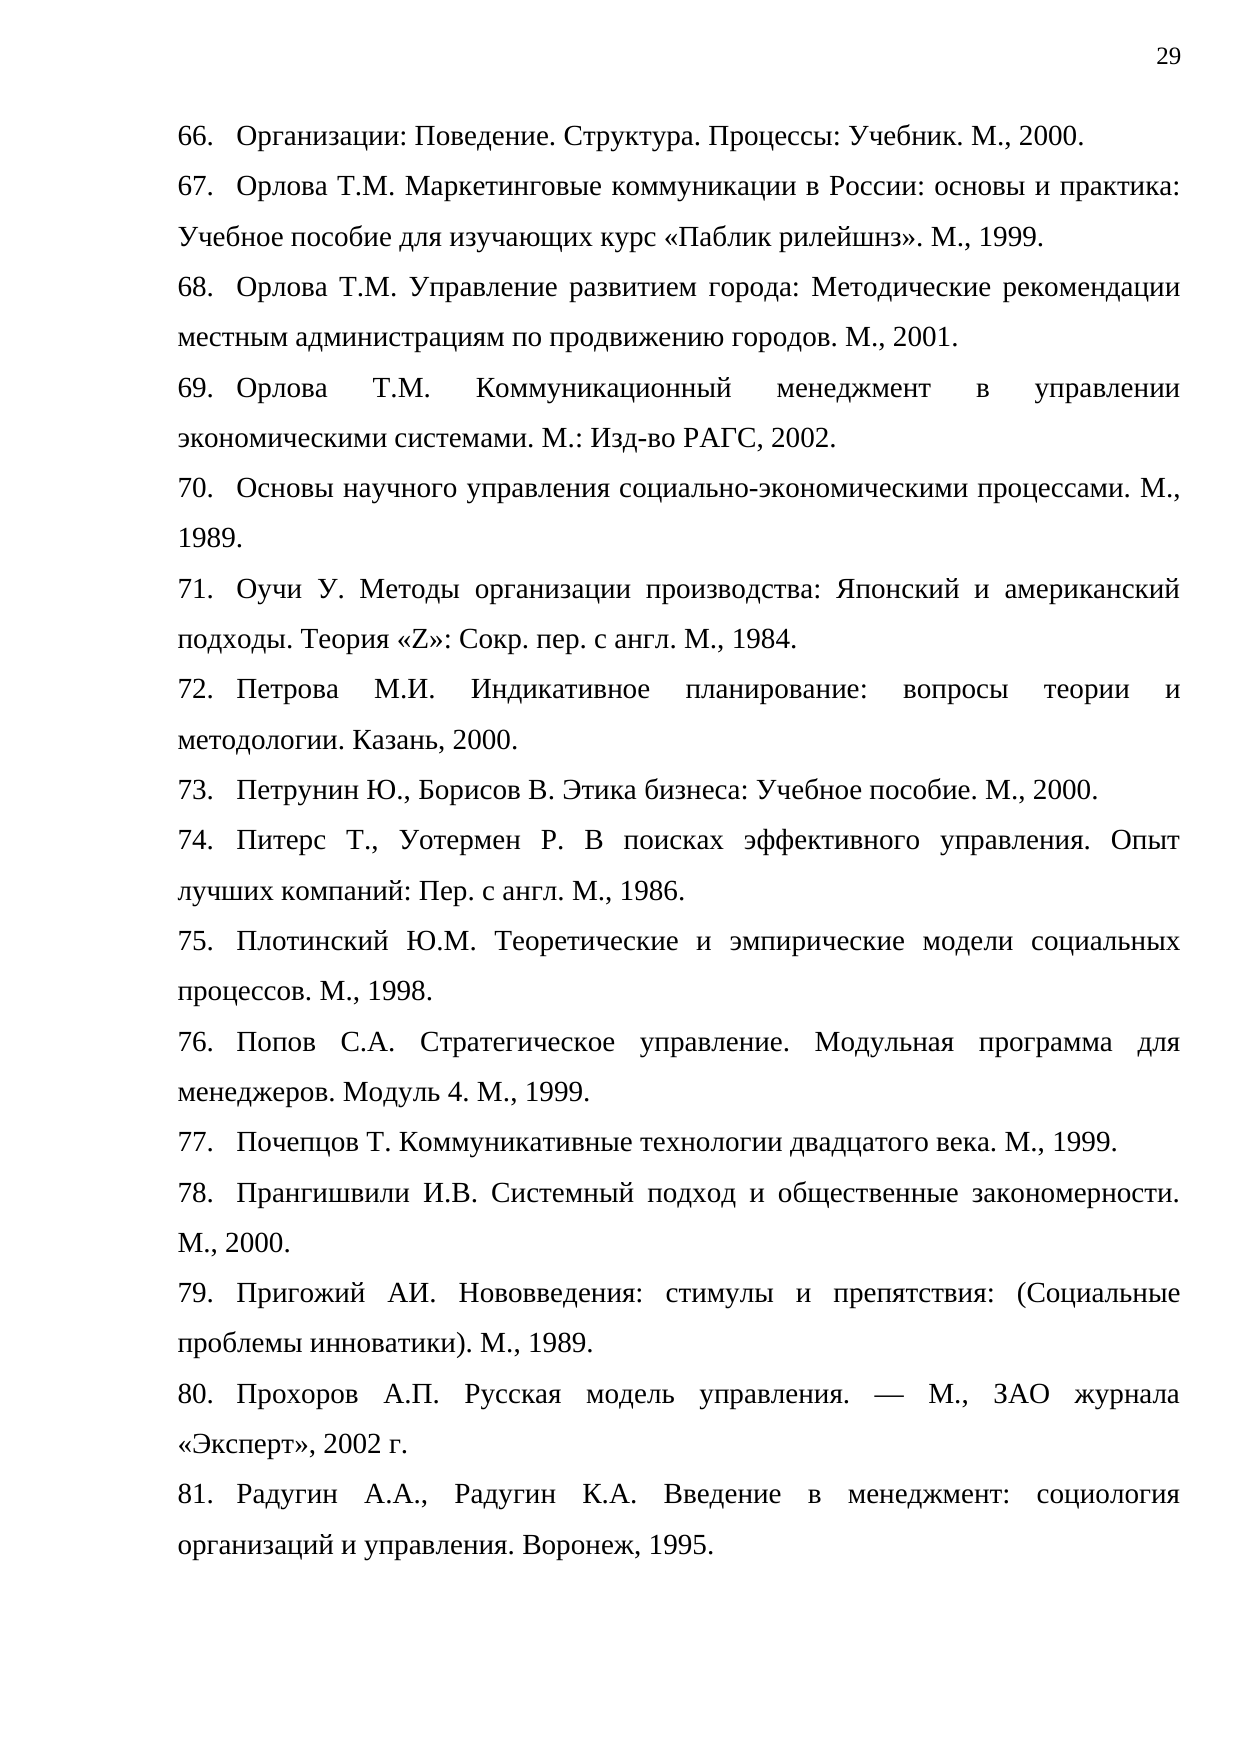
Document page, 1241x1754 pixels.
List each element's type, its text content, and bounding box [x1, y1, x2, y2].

list Организации: Поведение. Структура. Процессы: Учебник. М., 2000. [177, 118, 1181, 152]
list Пригожий АИ. Нововведения: стимулы и препятствия: (Социальные проблемы инноватики). М., 1989. [177, 1275, 1181, 1359]
list Попов С.А. Стратегическое управление. Модульная программа для менеджеров. Модуль 4. М., 1999. [177, 1024, 1181, 1108]
list Орлова Т.М. Коммуникационный менеджмент в управлении экономическими системами. М.: Изд-во РАГС, 2002. [177, 370, 1181, 453]
list Почепцов Т. Коммуникативные технологии двадцатого века. М., 1999. [177, 1124, 1181, 1158]
list Радугин А.А., Радугин К.А. Введение в менеджмент: социология организаций и управления. Воронеж, 1995. [177, 1477, 1181, 1560]
list Плотинский Ю.М. Теоретические и эмпирические модели социальных процессов. М., 1998. [177, 923, 1181, 1007]
list Основы научного управления социально-экономическими процессами. М., 1989. [177, 470, 1181, 554]
list Оучи У. Методы организации производства: Японский и американский подходы. Теория «Z»: Сокр. пер. с англ. М., 1984. [177, 571, 1181, 655]
list Прохоров А.П. Русская модель управления. — М., ЗАО журнала «Эксперт», 2002 г. [177, 1376, 1181, 1460]
list Прангишвили И.В. Системный подход и общественные закономерности. М., 2000. [177, 1175, 1181, 1258]
list Орлова Т.М. Управление развитием города: Методические рекомендации местным администрациям по продвижению городов. М., 2001. [177, 269, 1181, 353]
list Орлова Т.М. Маркетинговые коммуникации в России: основы и практика: Учебное пособие для изучающих курс «Паблик рилейшнз». М., 1999. [177, 168, 1181, 252]
list Петрова М.И. Индикативное планирование: вопросы теории и методологии. Казань, 2000. [177, 672, 1181, 755]
list Петрунин Ю., Борисов В. Этика бизнеса: Учебное пособие. М., 2000. [177, 772, 1181, 806]
list Питерс Т., Уотермен Р. В поисках эффективного управления. Опыт лучших компаний: Пер. с англ. М., 1986. [177, 822, 1181, 906]
